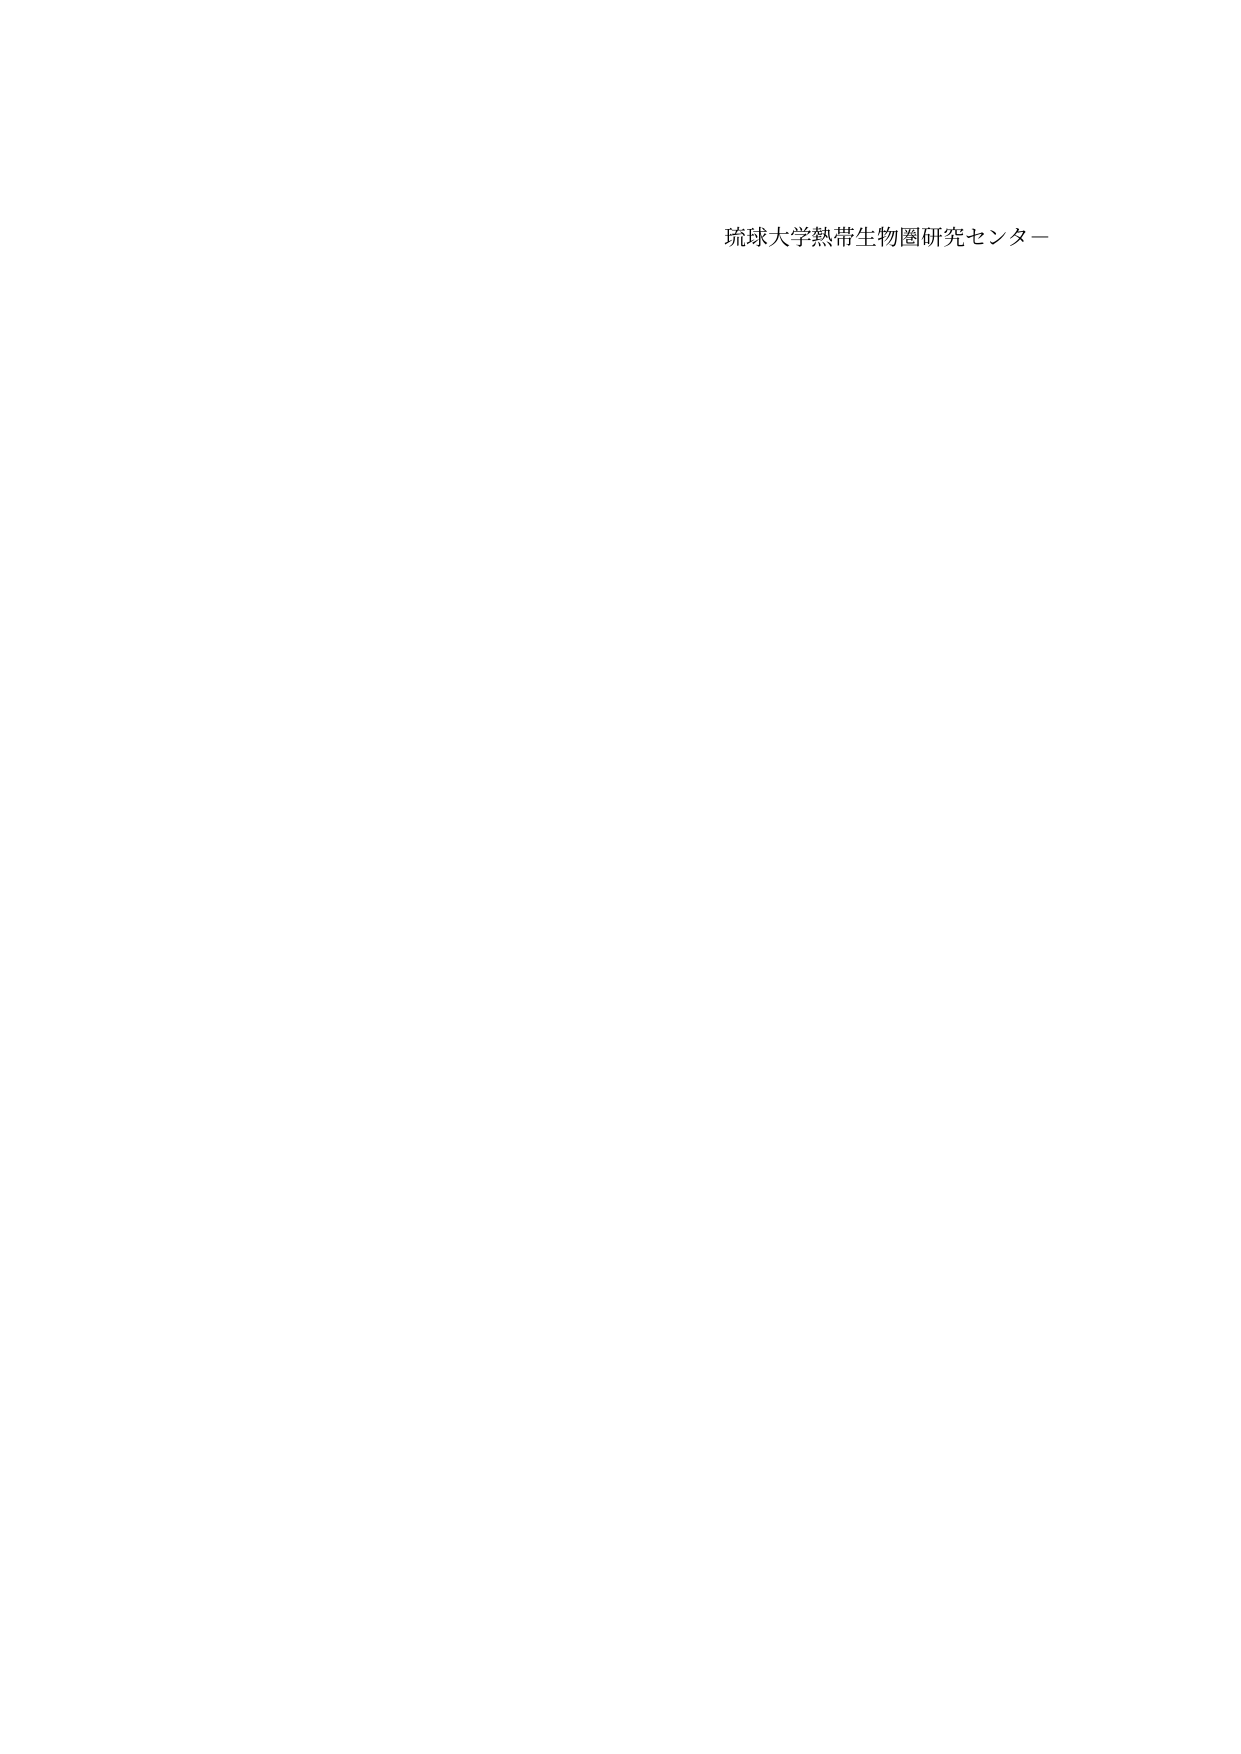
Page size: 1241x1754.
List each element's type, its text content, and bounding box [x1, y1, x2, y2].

text 琉球大学熱帯生物圏研究センタ－ [177, 217, 1063, 254]
